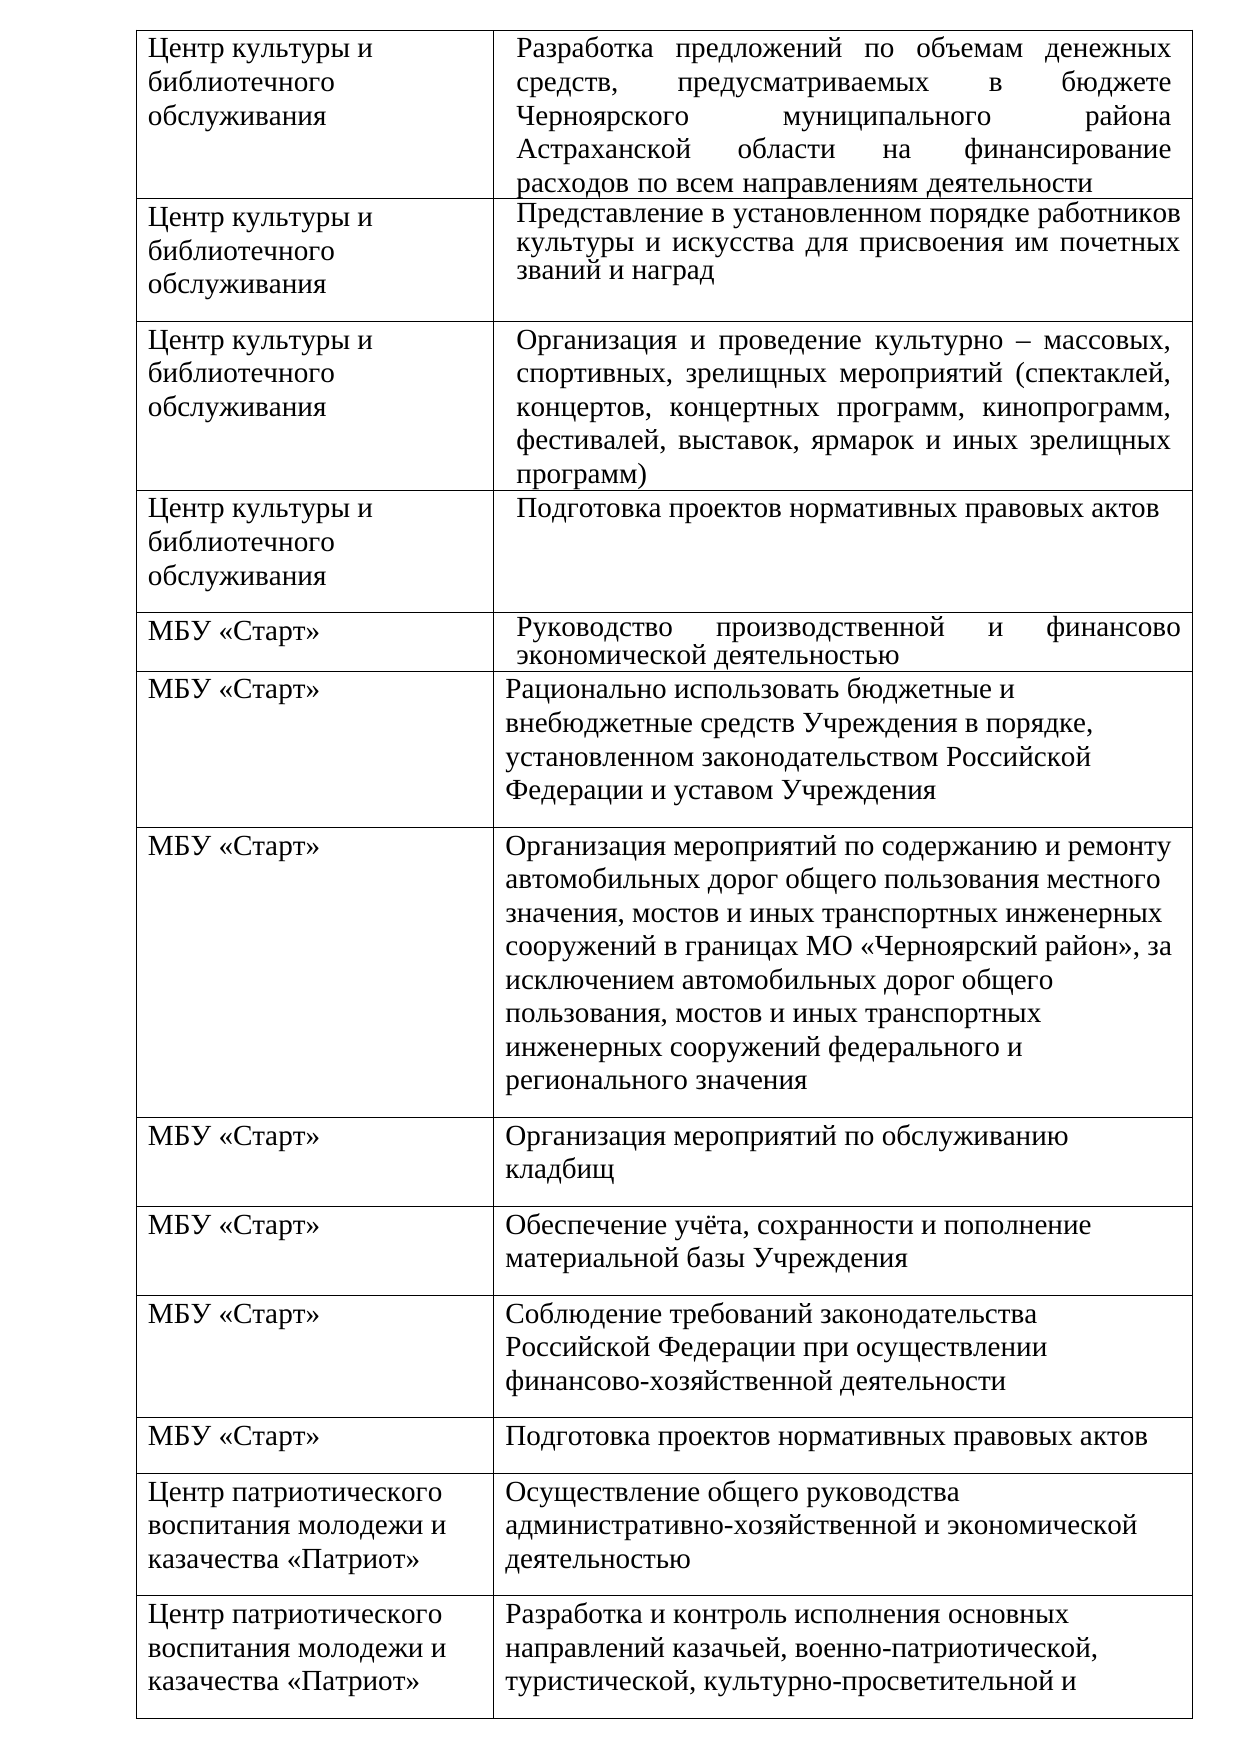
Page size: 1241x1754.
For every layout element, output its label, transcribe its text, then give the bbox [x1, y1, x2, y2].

table_cell Организация и проведение культурно – массовых, спортивных, зрелищных мероприятий (спектаклей, концертов, концертных программ, кинопрограмм, фестивалей, выставок, ярмарок и иных зрелищных программ) [494, 322, 1192, 489]
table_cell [494, 1596, 1192, 1718]
table_cell Центр патриотического воспитания молодежи и казачества «Патриот» [137, 1474, 493, 1595]
table_cell МБУ «Старт» [137, 1418, 493, 1473]
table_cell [137, 1596, 493, 1718]
table_cell Подготовка проектов нормативных правовых актов [494, 491, 1192, 612]
table_cell Соблюдение требований законодательства Российской Федерации при осуществлении финансово-хозяйственной деятельности [494, 1296, 1192, 1417]
table_cell МБУ «Старт» [137, 672, 493, 827]
table_cell Рационально использовать бюджетные и внебюджетные средств Учреждения в порядке, установленном законодательством Российской Федерации и уставом Учреждения [494, 672, 1192, 827]
table_cell Осуществление общего руководства административно-хозяйственной и экономической деятельностью [494, 1474, 1192, 1595]
table_cell Центр культуры и библиотечного обслуживания [137, 491, 493, 612]
table_cell Организация мероприятий по обслуживанию кладбищ [494, 1118, 1192, 1206]
table_cell Центр культуры и библиотечного обслуживания [137, 322, 493, 489]
table_cell МБУ «Старт» [137, 1118, 493, 1206]
table_cell Представление в установленном порядке работников культуры и искусства для присвоения им почетных званий и наград [494, 199, 1192, 321]
table_cell Обеспечение учёта, сохранности и пополнение материальной базы Учреждения [494, 1207, 1192, 1295]
table_cell МБУ «Старт» [137, 1207, 493, 1295]
table_cell МБУ «Старт» [137, 1296, 493, 1417]
table_cell Центр культуры и библиотечного обслуживания [137, 199, 493, 321]
table_cell Подготовка проектов нормативных правовых актов [494, 1418, 1192, 1473]
table_cell МБУ «Старт» [137, 828, 493, 1117]
table_cell МБУ «Старт» [137, 613, 493, 671]
table_cell Организация мероприятий по содержанию и ремонту автомобильных дорог общего пользования местного значения, мостов и иных транспортных инженерных сооружений в границах МО «Черноярский район», за исключением автомобильных дорог общего пользования, мостов и иных транспортных инженерных сооружений федерального и регионального значения [494, 828, 1192, 1117]
table_cell Центр культуры и библиотечного обслуживания [137, 31, 493, 198]
table_cell Руководство производственной и финансово экономической деятельностью [494, 613, 1192, 671]
table_cell Разработка предложений по объемам денежных средств, предусматриваемых в бюджете Черноярского муниципального района Астраханской области на финансирование расходов по всем направлениям деятельности [494, 31, 1192, 198]
